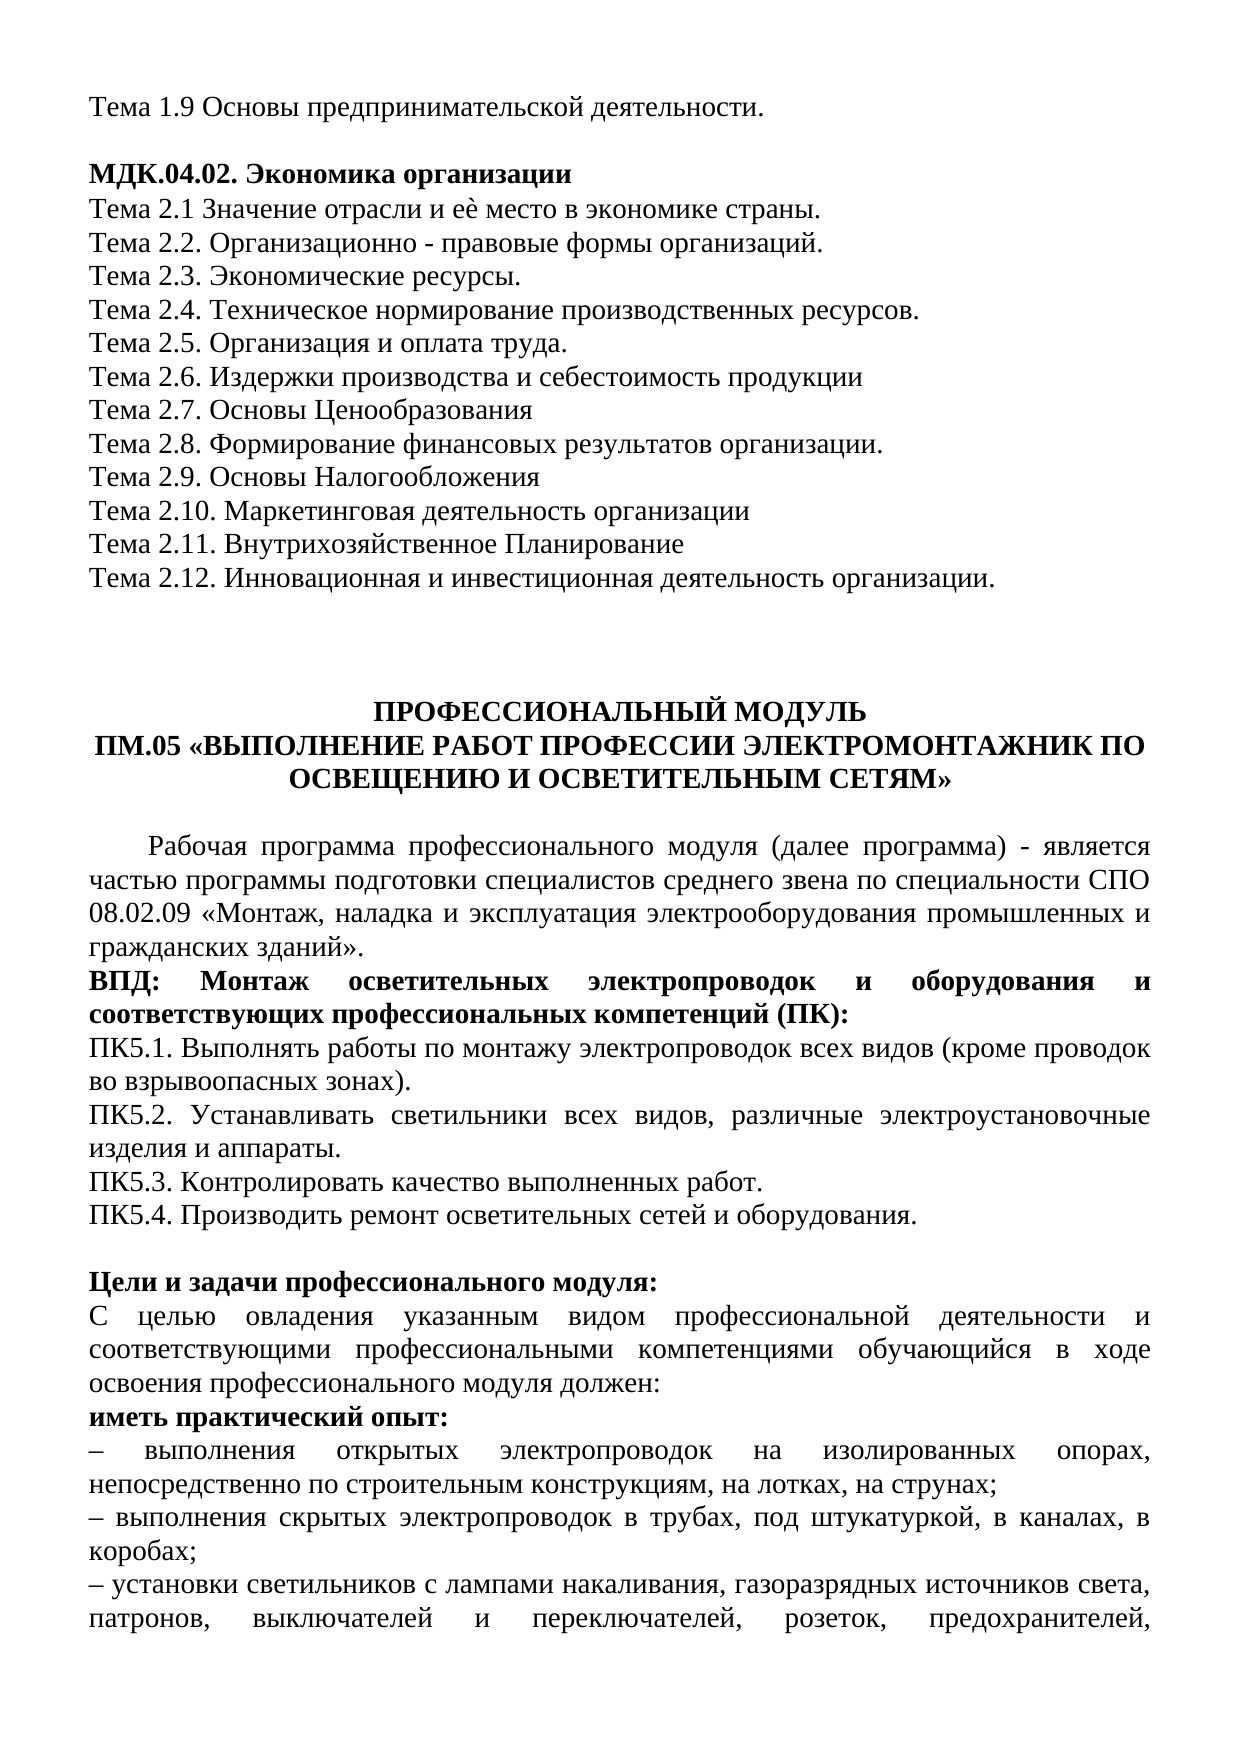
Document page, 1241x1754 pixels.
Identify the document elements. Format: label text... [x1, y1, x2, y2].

text ВПД: Монтаж осветительных электропроводок и оборудования и соответствующих профессиональных компетенций (ПК): [89, 963, 1152, 1030]
text Тема 2.7. Основы Ценообразования [89, 392, 1152, 426]
text Цели и задачи профессионального модуля: [89, 1264, 1152, 1298]
text Тема 2.6. Издержки производства и себестоимость продукции [89, 359, 1152, 392]
text ПК5.2. Устанавливать светильники всех видов, различные электроустановочные изделия и аппараты. [89, 1097, 1152, 1164]
text Тема 2.4. Техническое нормирование производственных ресурсов. [89, 292, 1152, 325]
text С целью овладения указанным видом профессиональной деятельности и соответствующими профессиональными компетенциями обучающийся в ходе освоения профессионального модуля должен: [89, 1298, 1152, 1399]
text Тема 2.9. Основы Налогообложения [89, 459, 1152, 493]
text Тема 2.1 Значение отрасли и еѐ место в экономике страны. [89, 191, 1152, 225]
text – выполнения скрытых электропроводок в трубах, под штукатуркой, в каналах, в коробах; [89, 1499, 1152, 1566]
text ПРОФЕССИОНАЛЬНЫЙ МОДУЛЬ [89, 694, 1152, 728]
text ПК5.3. Контролировать качество выполненных работ. [89, 1164, 1152, 1197]
text Тема 2.5. Организация и оплата труда. [89, 325, 1152, 359]
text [89, 1566, 1152, 1633]
text ПК5.4. Производить ремонт осветительных сетей и оборудования. [89, 1197, 1152, 1231]
text Тема 2.2. Организационно - правовые формы организаций. [89, 225, 1152, 258]
text Тема 2.8. Формирование финансовых результатов организации. [89, 426, 1152, 459]
text ПК5.1. Выполнять работы по монтажу электропроводок всех видов (кроме проводок во взрывоопасных зонах). [89, 1030, 1152, 1097]
text – выполнения открытых электропроводок на изолированных опорах, непосредственно по строительным конструкциям, на лотках, на струнах; [89, 1432, 1152, 1499]
text ПМ.05 «Выполнение работ профессии Электромонтажник по освещению и осветительным сетям» [89, 728, 1152, 795]
text Тема 2.11. Внутрихозяйственное Планирование [89, 527, 1152, 560]
text иметь практический опыт: [89, 1399, 1152, 1432]
text Тема 2.3. Экономические ресурсы. [89, 258, 1152, 292]
text Тема 2.12. Инновационная и инвестиционная деятельность организации. [89, 560, 1152, 594]
text Тема 1.9 Основы предпринимательской деятельности. [89, 89, 1152, 122]
text Тема 2.10. Маркетинговая деятельность организации [89, 493, 1152, 527]
text Рабочая программа профессионального модуля (далее программа) - является частью программы подготовки специалистов среднего звена по специальности СПО 08.02.09 «Монтаж, наладка и эксплуатация электрооборудования промышленных и гражданских зданий». [89, 828, 1152, 963]
text МДК.04.02. Экономика организации [89, 156, 1152, 189]
